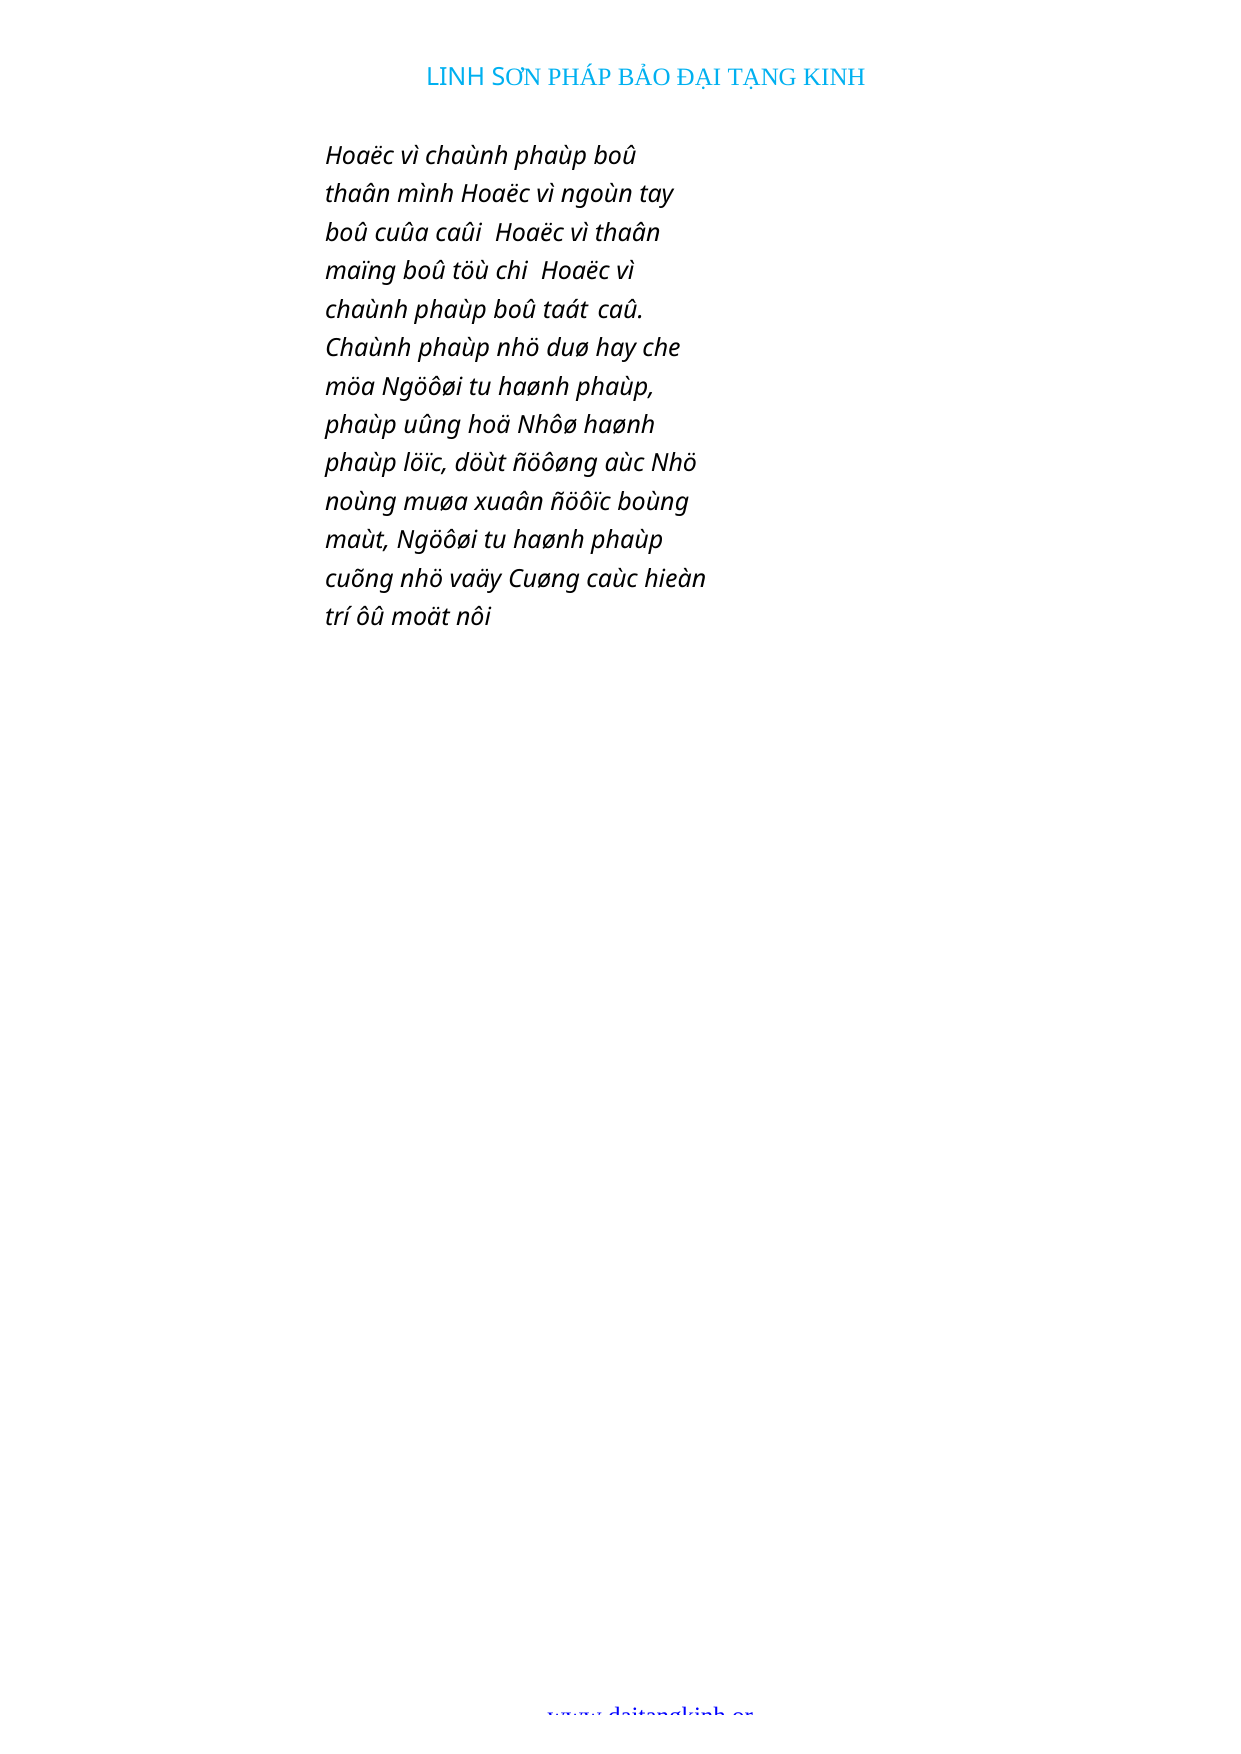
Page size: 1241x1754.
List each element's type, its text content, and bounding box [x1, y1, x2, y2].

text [325, 137, 674, 325]
text Chaùnh phaùp nhö duø hay che möa Ngöôøi tu haønh phaùp, phaùp uûng hoä Nhôø haønh phaùp löïc, döùt ñöôøng aùc Nhö noùng muøa xuaân ñöôïc boùng maùt, Ngöôøi tu haønh phaùp cuõng nhö vaäy Cuøng caùc hieàn trí ôû moät nôi [325, 330, 707, 633]
